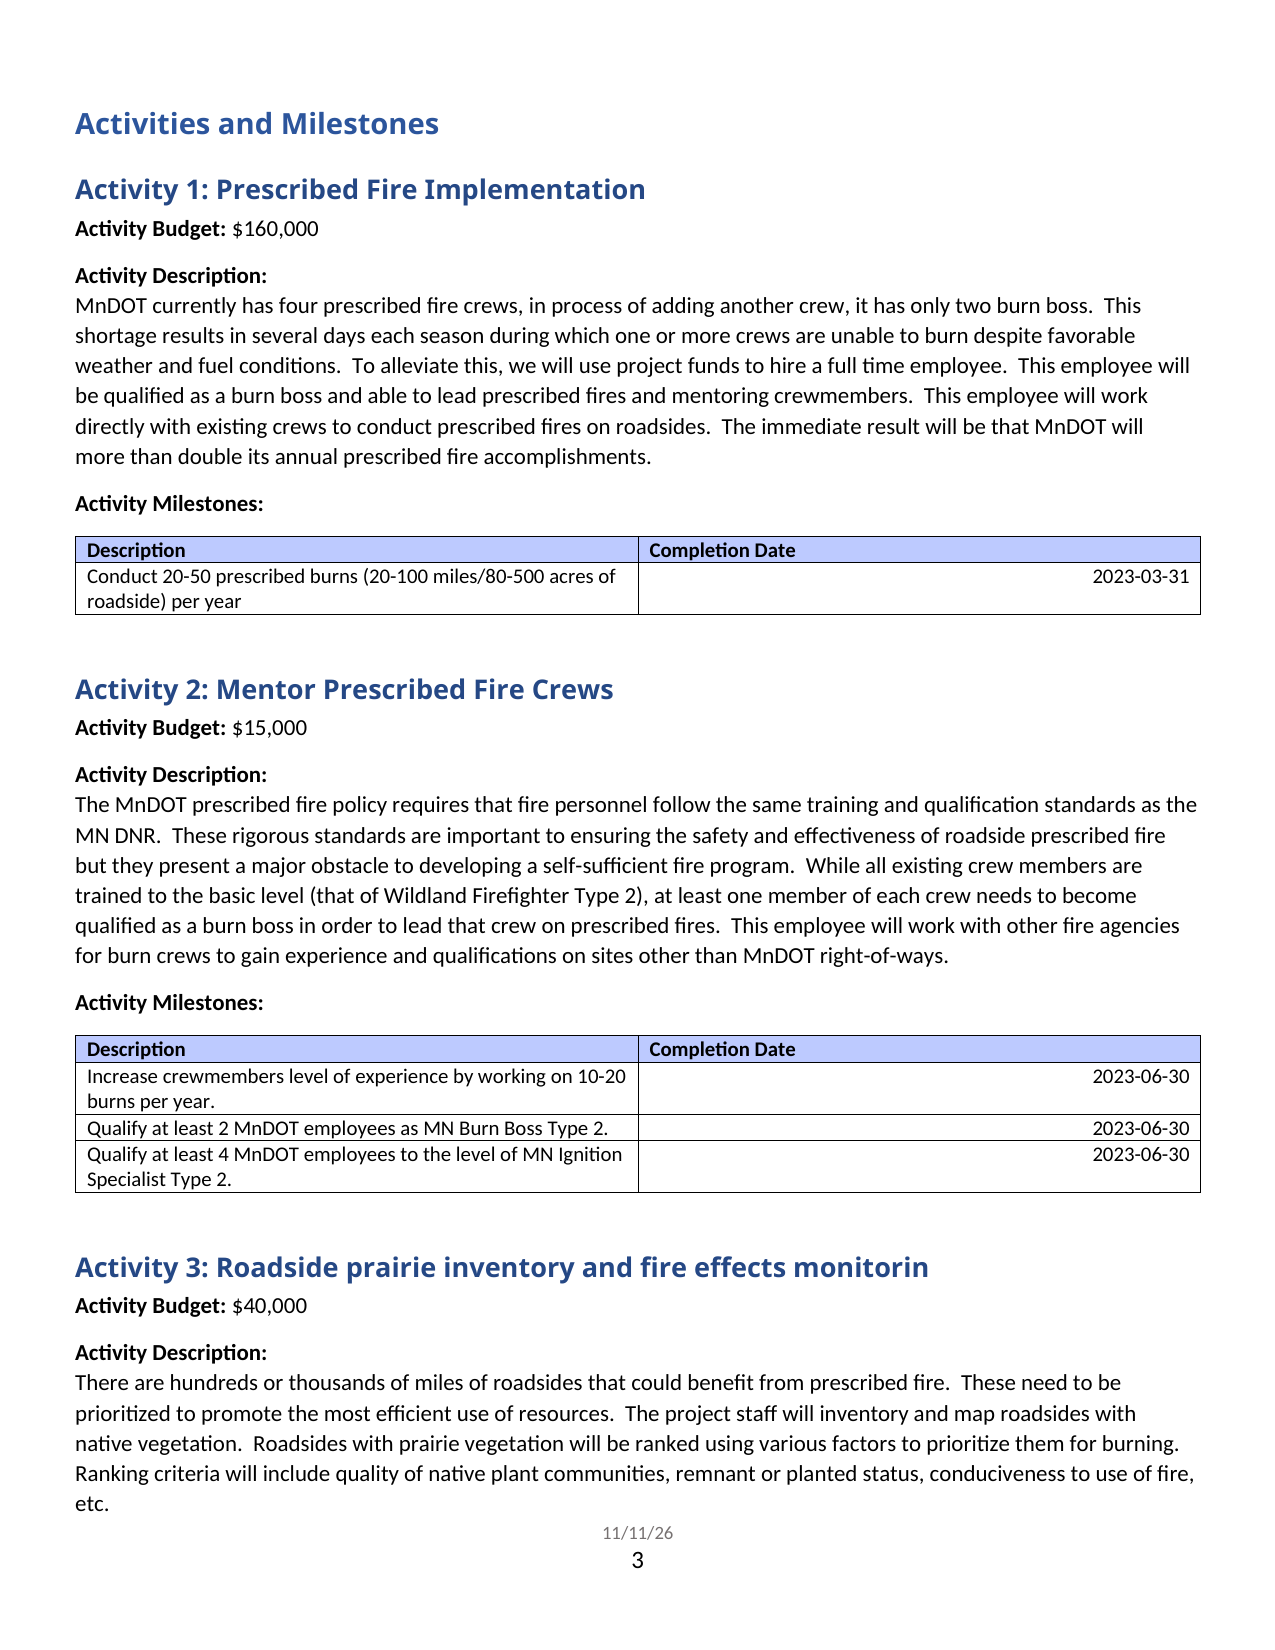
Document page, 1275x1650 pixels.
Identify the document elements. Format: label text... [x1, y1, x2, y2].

text Activity Description: The MnDOT prescribed fire policy requires that fire personnel follow the same training and qualification standards as the MN DNR. These rigorous standards are important to ensuring the safety and effectiveness of roadside prescribed fire but they present a major obstacle to developing a self-sufficient fire program. While all existing crew members are trained to the basic level (that of Wildland Firefighter Type 2), at least one member of each crew needs to become qualified as a burn boss in order to lead that crew on prescribed fires. This employee will work with other fire agencies for burn crews to gain experience and qualifications on sites other than MnDOT right-of-ways. [75, 760, 1200, 970]
table_header Completion Date [639, 537, 1200, 562]
table_header Description [76, 537, 638, 562]
table_cell Conduct 20-50 prescribed burns (20-100 miles/80-500 acres of roadside) per year [76, 563, 638, 614]
subtitle Activities and Milestones [75, 103, 1200, 143]
text Activity Milestones: [75, 489, 1200, 517]
table_header Description [76, 1036, 638, 1062]
subtitle Activity 3: Roadside prairie inventory and fire effects monitorin [75, 1248, 1200, 1285]
text Activity Budget: $160,000 [75, 214, 1200, 242]
table_cell 2023-06-30 [639, 1141, 1200, 1192]
subtitle Activity 1: Prescribed Fire Implementation [75, 171, 1200, 208]
table_cell Increase crewmembers level of experience by working on 10-20 burns per year. [76, 1063, 638, 1114]
table_cell Qualify at least 4 MnDOT employees to the level of MN Ignition Specialist Type 2. [76, 1141, 638, 1192]
table_cell 2023-06-30 [639, 1115, 1200, 1140]
text Activity Budget: $40,000 [75, 1291, 1200, 1319]
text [75, 1338, 1200, 1517]
subtitle Activity 2: Mentor Prescribed Fire Crews [75, 670, 1200, 707]
table_cell Qualify at least 2 MnDOT employees as MN Burn Boss Type 2. [76, 1115, 638, 1140]
table_cell 2023-06-30 [639, 1063, 1200, 1114]
text Activity Description: MnDOT currently has four prescribed fire crews, in process of adding another crew, it has only two burn boss. This shortage results in several days each season during which one or more crews are unable to burn despite favorable weather and fuel conditions. To alleviate this, we will use project funds to hire a full time employee. This employee will be qualified as a burn boss and able to lead prescribed fires and mentoring crewmembers. This employee will work directly with existing crews to conduct prescribed fires on roadsides. The immediate result will be that MnDOT will more than double its annual prescribed fire accomplishments. [75, 261, 1200, 470]
text Activity Milestones: [75, 988, 1200, 1017]
text Activity Budget: $15,000 [75, 713, 1200, 742]
table_header Completion Date [639, 1036, 1200, 1062]
table_cell 2023-03-31 [639, 563, 1200, 614]
